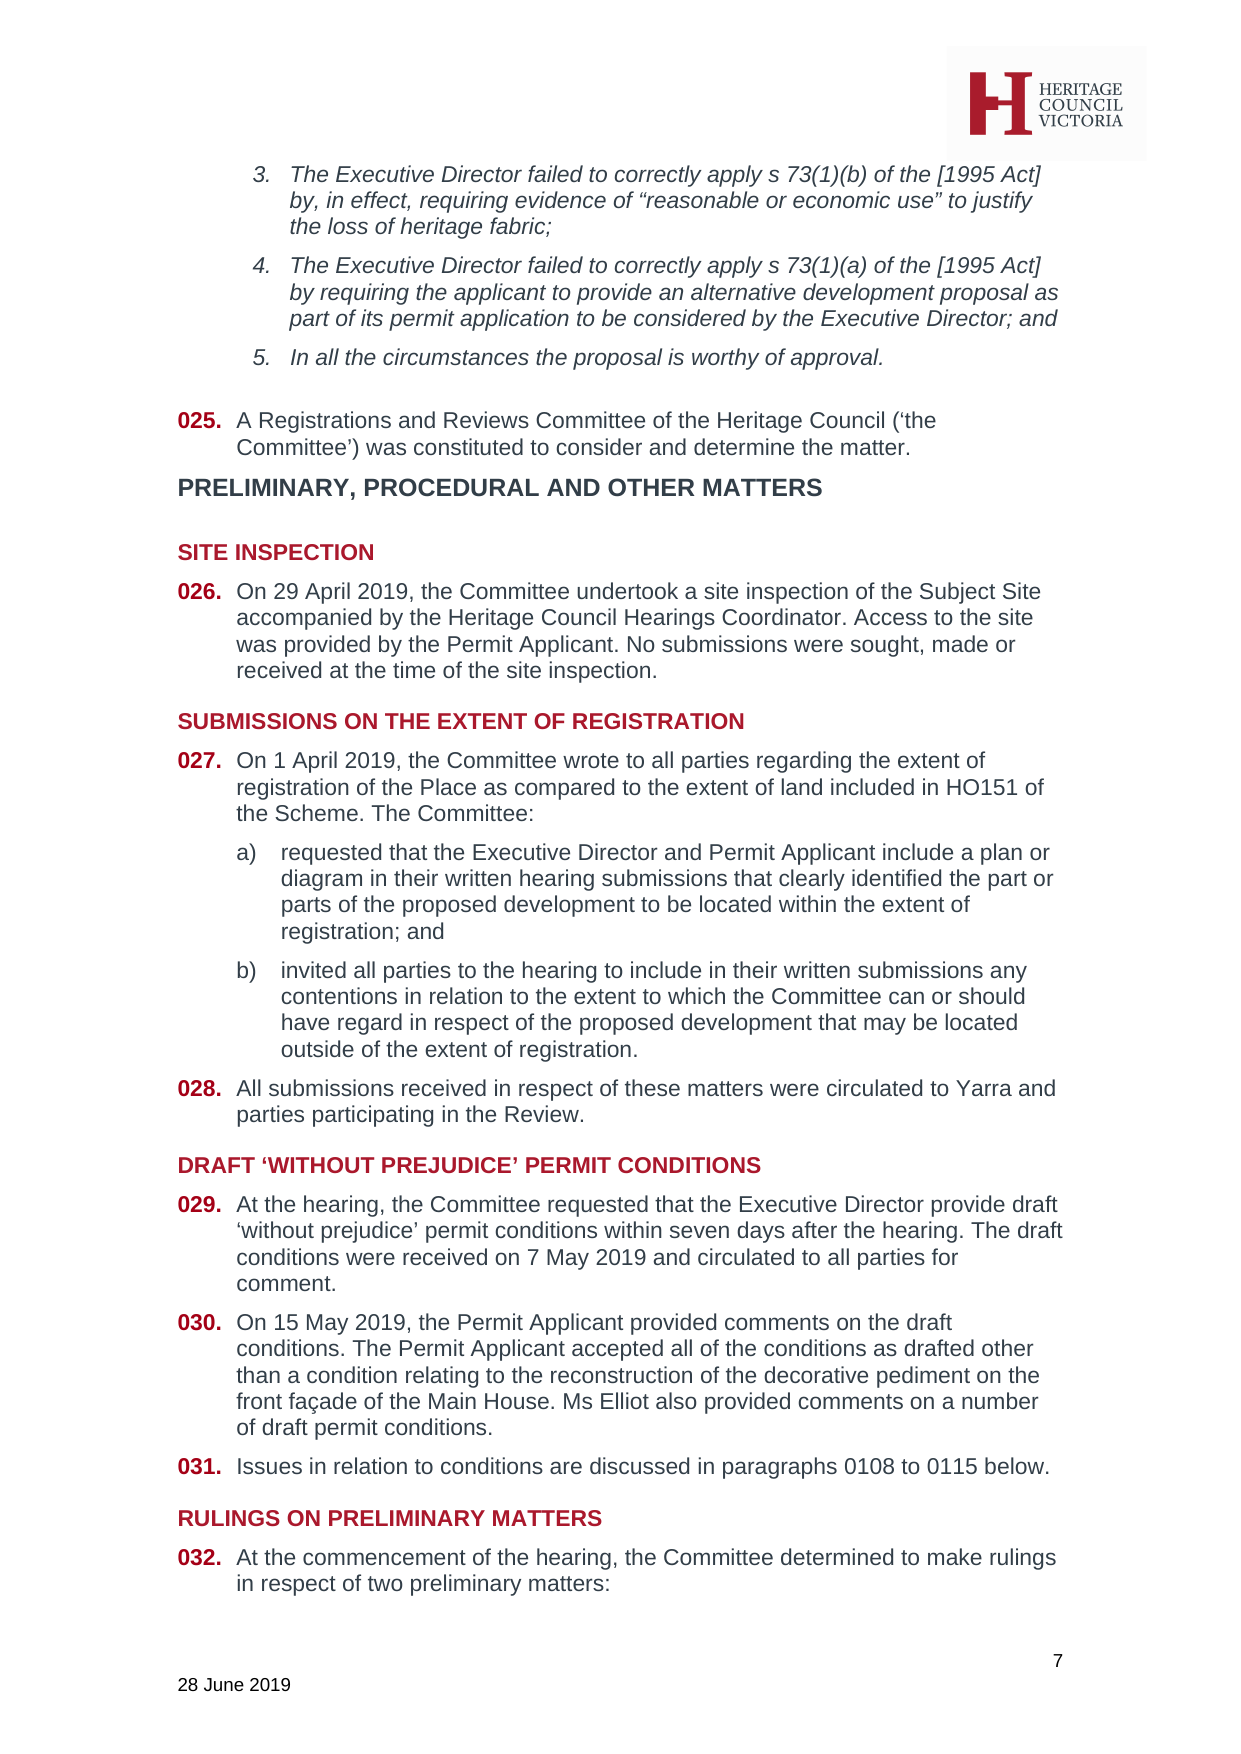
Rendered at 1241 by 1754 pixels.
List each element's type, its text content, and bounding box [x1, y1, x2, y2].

list At the commencement of the hearing, the Committee determined to make rulings in respect of two preliminary matters: [177, 1543, 1063, 1596]
list The Executive Director failed to correctly apply s 73(1)(b) of the [1995 Act] by, in effect, requiring evidence of “reasonable or economic use” to justify the loss of heritage fabric; [252, 161, 1063, 239]
list All submissions received in respect of these matters were circulated to Yarra and parties participating in the Review. [177, 1074, 1063, 1127]
text DRAFT ‘WITHOUT PREJUDICE’ PERMIT CONDITIONS [177, 1152, 1063, 1178]
list On 29 April 2019, the Committee undertook a site inspection of the Subject Site accompanied by the Heritage Council Hearings Coordinator. Access to the site was provided by the Permit Applicant. No submissions were sought, made or received at the time of the site inspection. [177, 578, 1063, 683]
list requested that the Executive Director and Permit Applicant include a plan or diagram in their written hearing submissions that clearly identified the part or parts of the proposed development to be located within the extent of registration; and [236, 839, 1063, 944]
list On 15 May 2019, the Permit Applicant provided comments on the draft conditions. The Permit Applicant accepted all of the conditions as drafted other than a condition relating to the reconstruction of the decorative pediment on the front façade of the Main House. Ms Elliot also provided comments on a number of draft permit conditions. [177, 1309, 1063, 1441]
text Site Inspection [177, 539, 1063, 565]
list The Executive Director failed to correctly apply s 73(1)(a) of the [1995 Act] by requiring the applicant to provide an alternative development proposal as part of its permit application to be considered by the Executive Director; and [252, 252, 1063, 331]
list Issues in relation to conditions are discussed in paragraphs 0108 to 0115 below. [177, 1453, 1063, 1479]
text PRELIMINARY, PROCEDURAL AND OTHER MATTERS [177, 473, 1063, 501]
list In all the circumstances the proposal is worthy of approval. [252, 344, 1063, 370]
list invited all parties to the hearing to include in their written submissions any contentions in relation to the extent to which the Committee can or should have regard in respect of the proposed development that may be located outside of the extent of registration. [236, 957, 1063, 1062]
list On 1 April 2019, the Committee wrote to all parties regarding the extent of registration of the Place as compared to the extent of land included in HO151 of the Scheme. The Committee: [177, 747, 1063, 826]
text SUBMISSIONS ON THE EXTENT OF REGISTRATION [177, 708, 1063, 734]
list At the hearing, the Committee requested that the Executive Director provide draft ‘without prejudice’ permit conditions within seven days after the hearing. The draft conditions were received on 7 May 2019 and circulated to all parties for comment. [177, 1191, 1063, 1296]
picture [946, 46, 1147, 161]
text Rulings on preliminary matters [177, 1504, 1063, 1531]
list A Registrations and Reviews Committee of the Heritage Council (‘the Committee’) was constituted to consider and determine the matter. [177, 407, 1063, 460]
